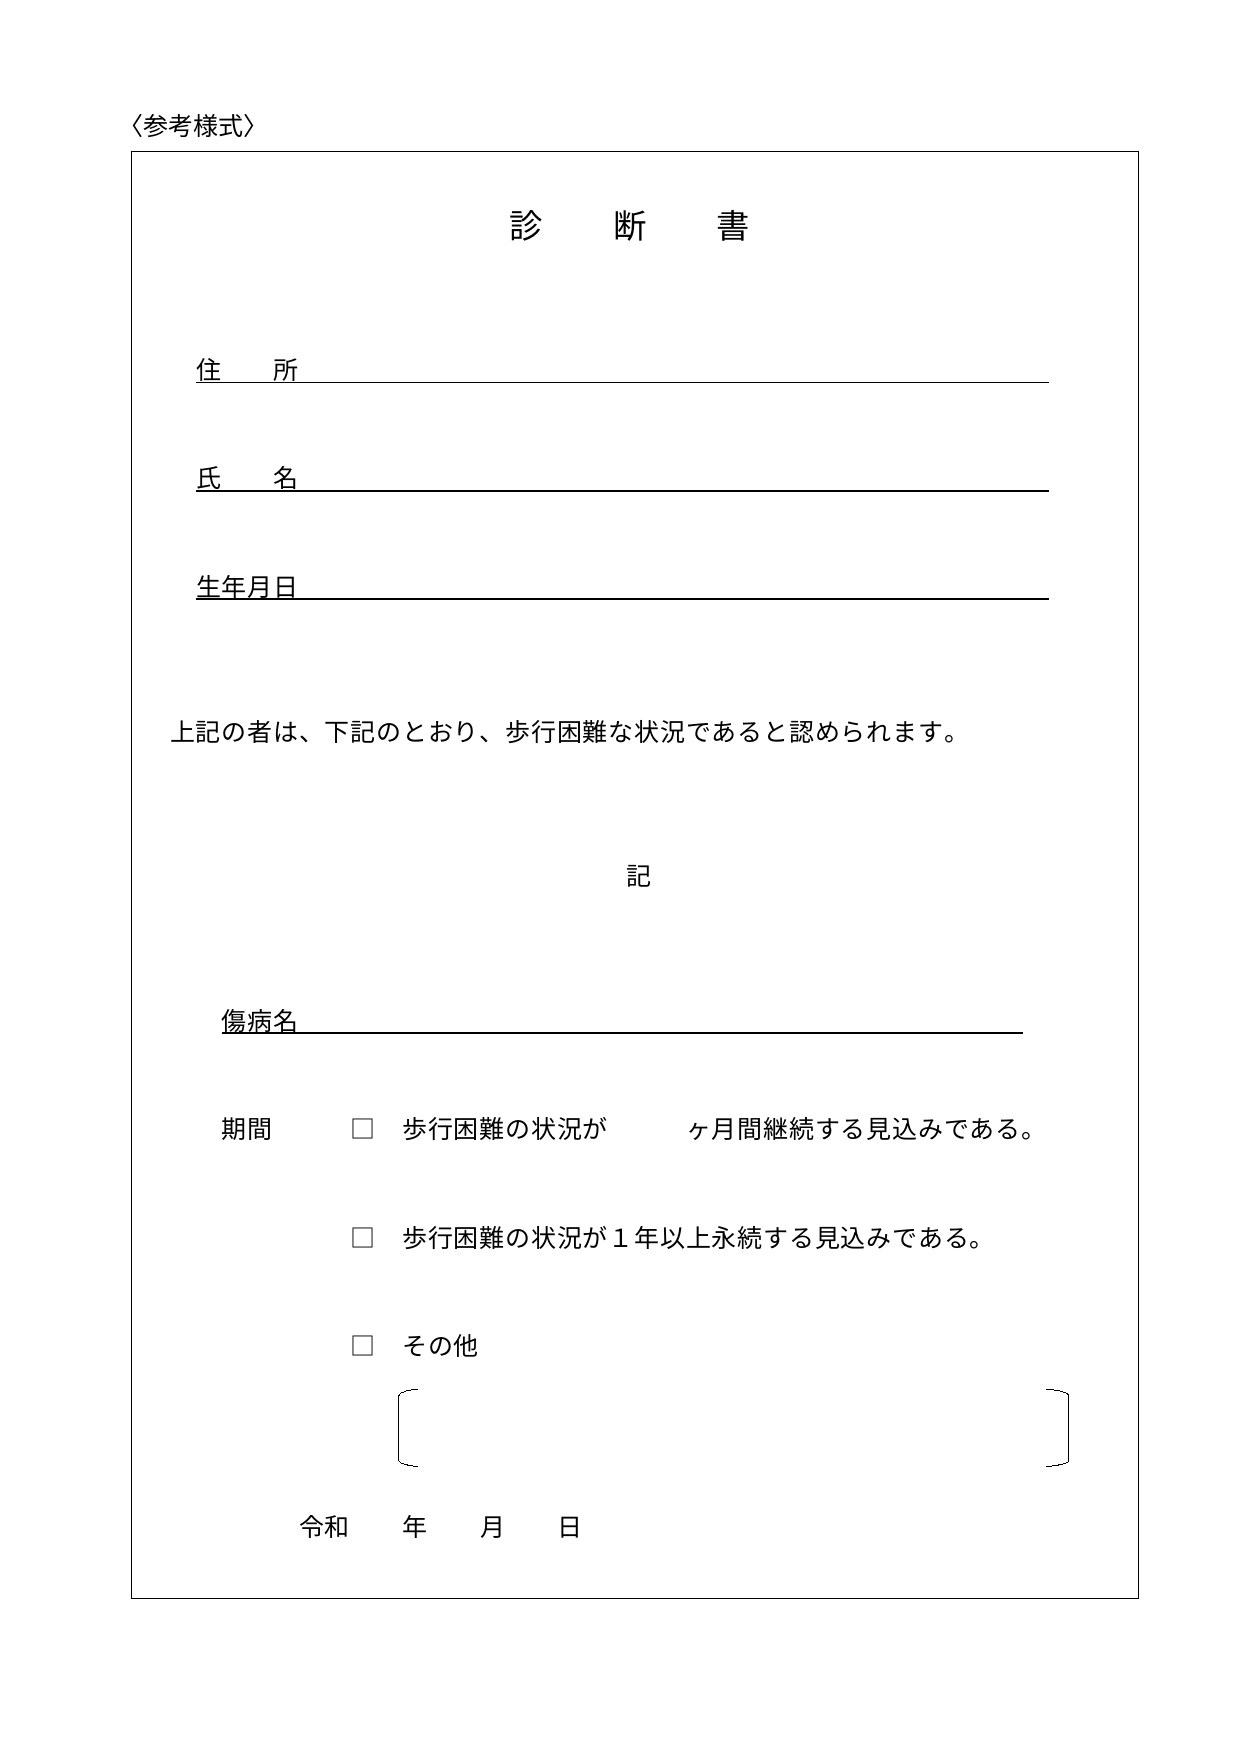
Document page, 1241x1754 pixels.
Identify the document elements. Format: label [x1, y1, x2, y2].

table_header [132, 152, 1138, 1598]
